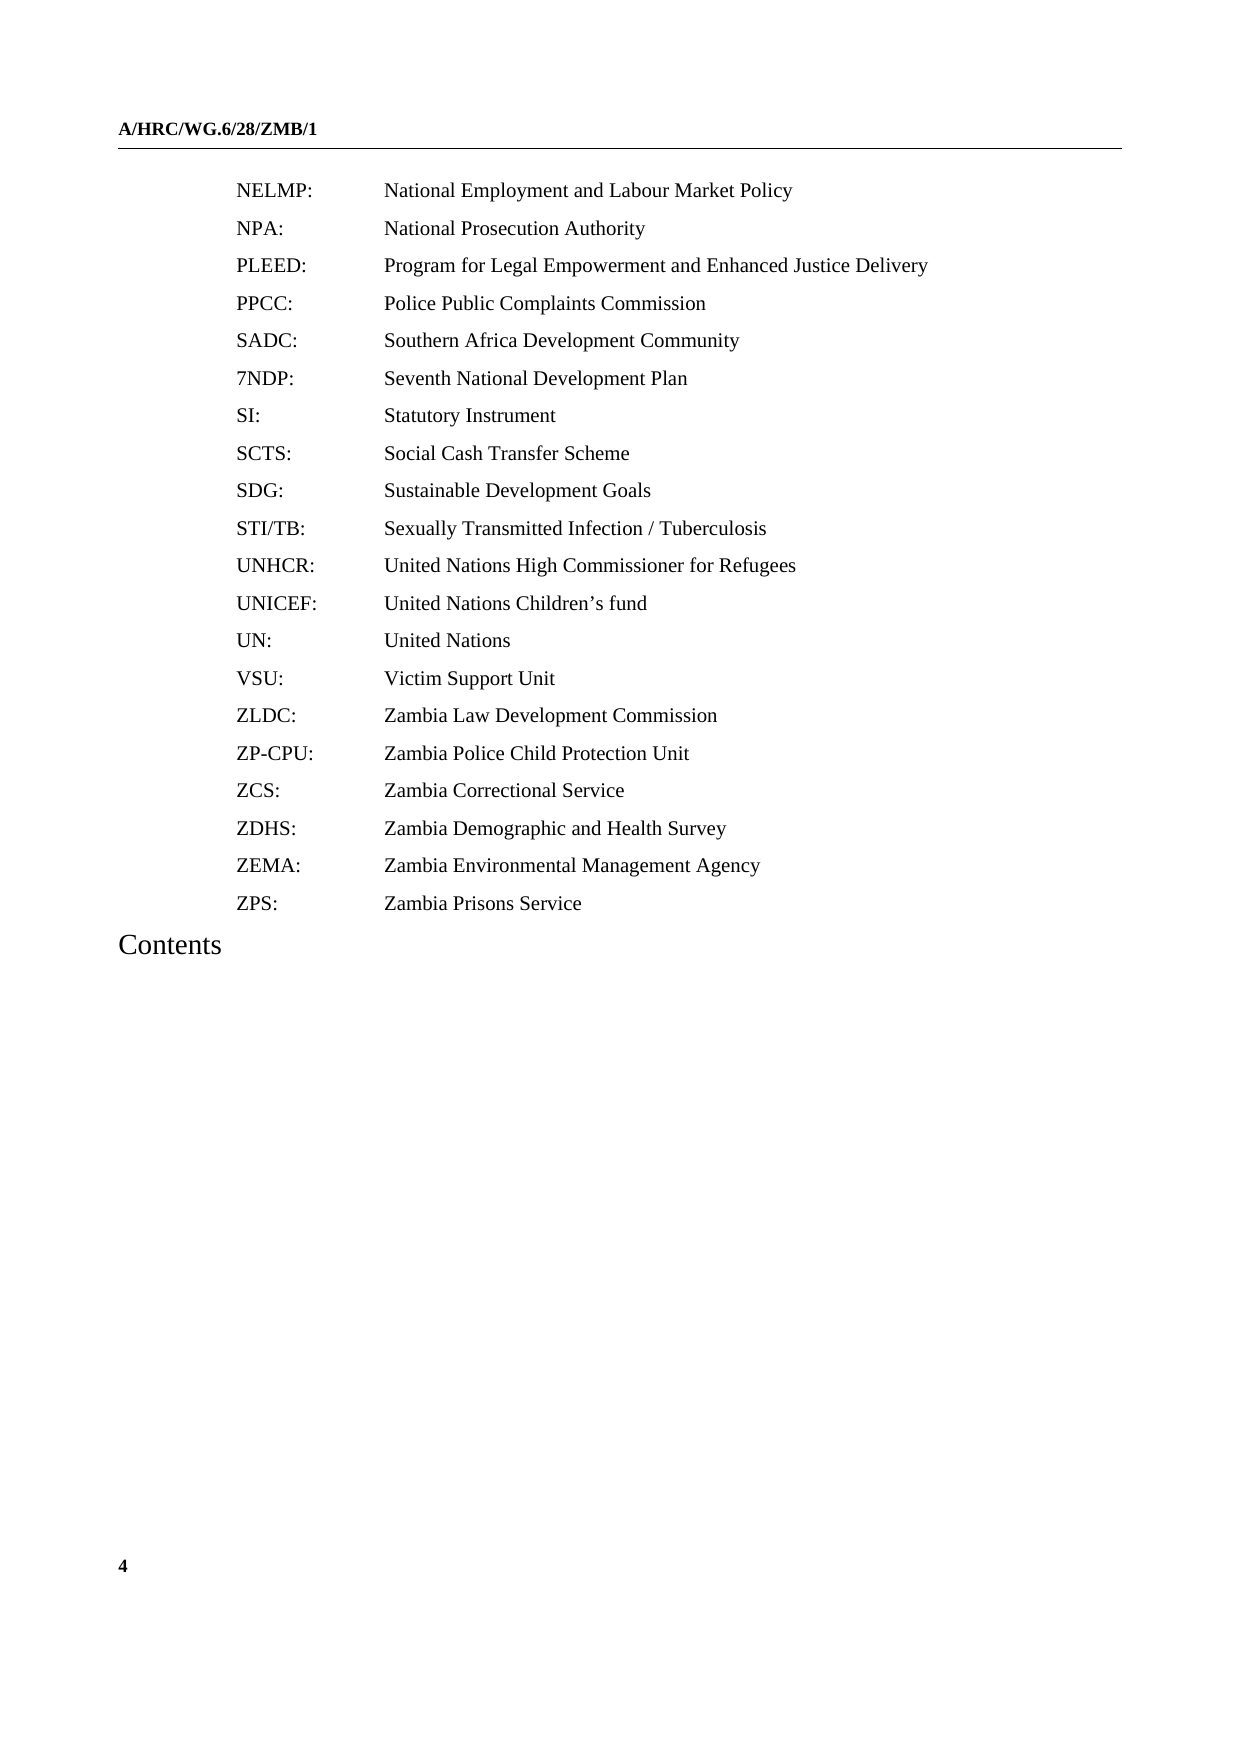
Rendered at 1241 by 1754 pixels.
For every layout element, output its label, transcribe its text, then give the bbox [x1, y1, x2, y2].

text PLEED: Program for Legal Empowerment and Enhanced Justice Delivery [236, 252, 1004, 277]
text UNHCR: United Nations High Commissioner for Refugees [236, 552, 1004, 577]
text ZP-CPU: Zambia Police Child Protection Unit [236, 740, 1004, 765]
text SCTS: Social Cash Transfer Scheme [236, 440, 1004, 465]
text NPA: National Prosecution Authority [236, 215, 1004, 240]
text SDG: Sustainable Development Goals [236, 477, 1004, 502]
text VSU: Victim Support Unit [236, 665, 1004, 690]
text UN: United Nations [236, 627, 1004, 652]
text ZEMA: Zambia Environmental Management Agency [236, 852, 1004, 877]
text ZLDC: Zambia Law Development Commission [236, 702, 1004, 727]
text ZPS: Zambia Prisons Service [236, 890, 1004, 915]
text SADC: Southern Africa Development Community [236, 327, 1004, 352]
text ZDHS: Zambia Demographic and Health Survey [236, 815, 1004, 840]
text STI/TB: Sexually Transmitted Infection / Tuberculosis [236, 515, 1004, 540]
text ZCS: Zambia Correctional Service [236, 777, 1004, 802]
text Contents [118, 927, 1122, 961]
text NELMP: National Employment and Labour Market Policy [236, 177, 1004, 202]
text UNICEF: United Nations Children’s fund [236, 590, 1004, 615]
text SI: Statutory Instrument [236, 402, 1004, 427]
text 7NDP: Seventh National Development Plan [236, 365, 1004, 390]
text PPCC: Police Public Complaints Commission [236, 290, 1004, 315]
